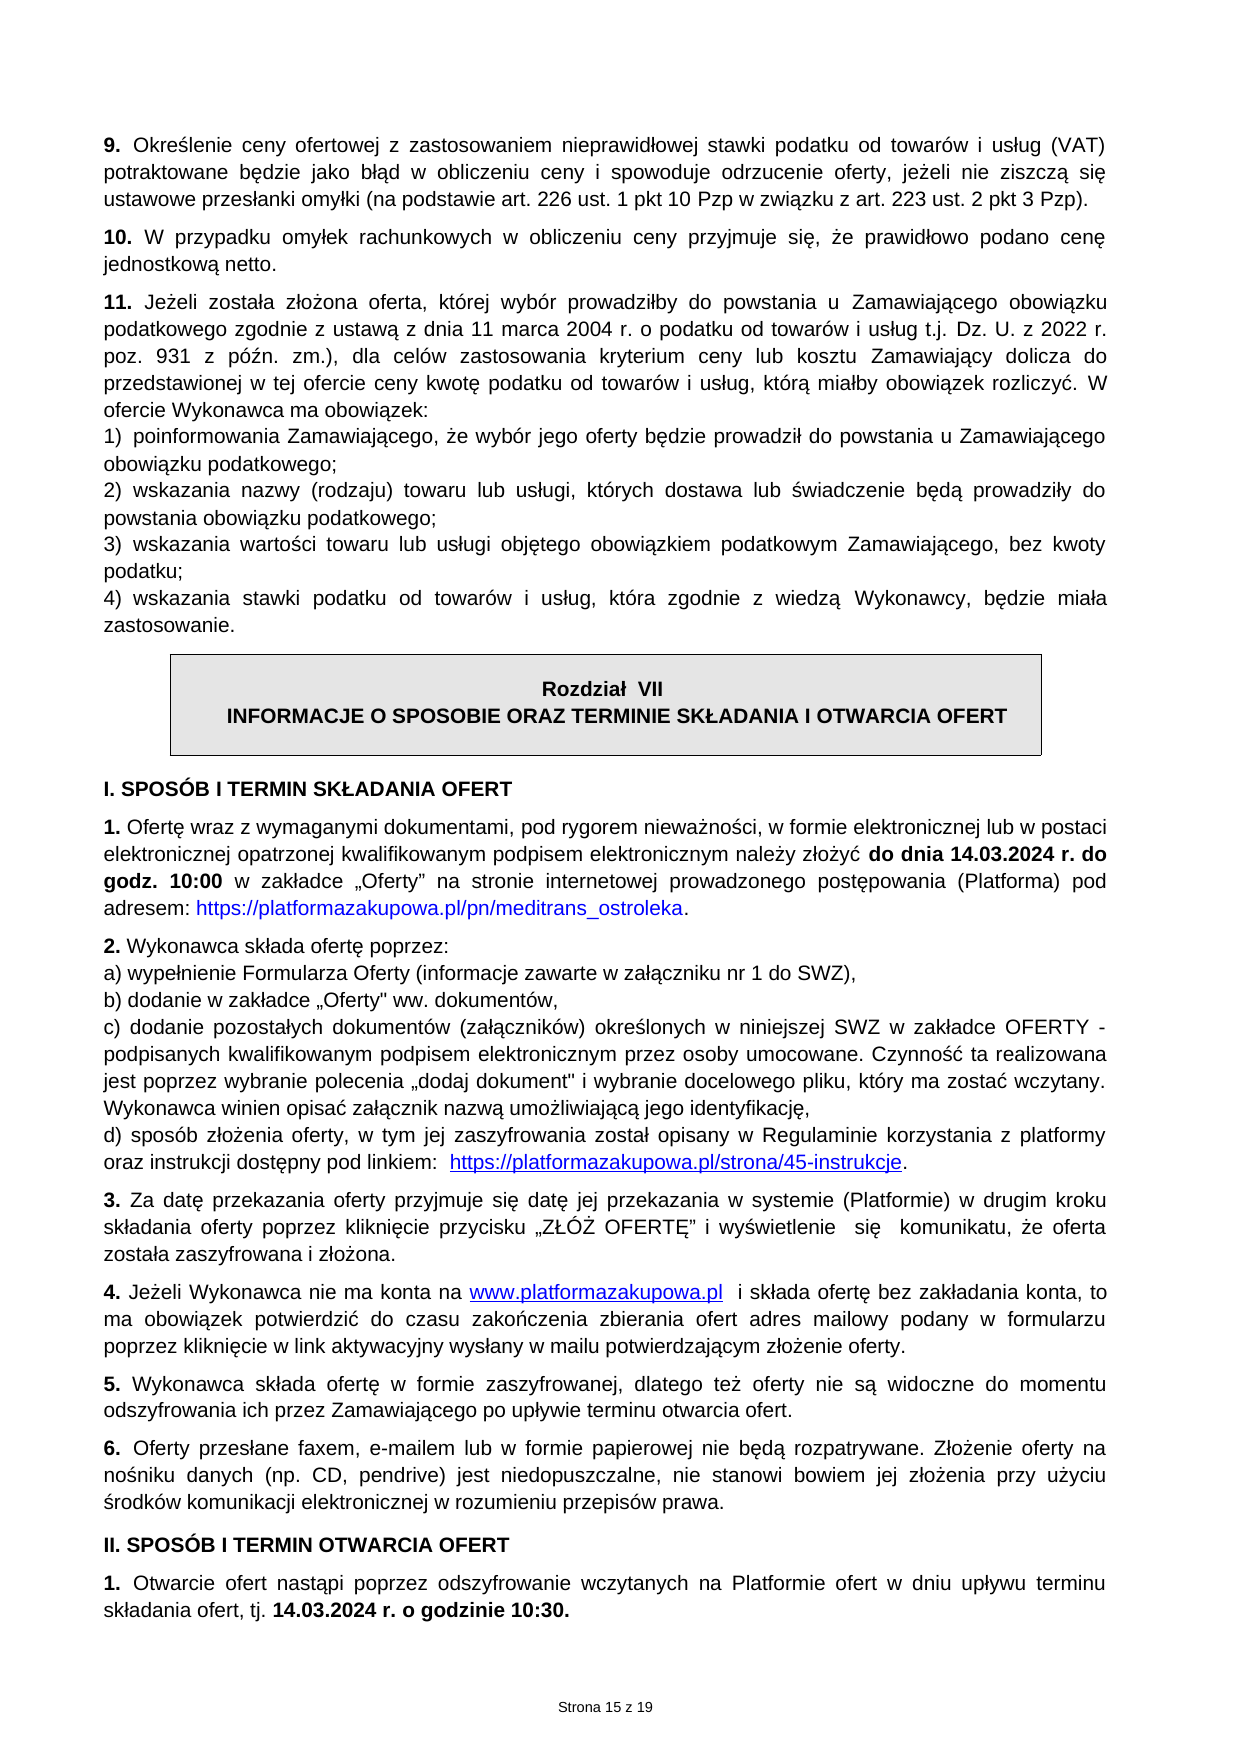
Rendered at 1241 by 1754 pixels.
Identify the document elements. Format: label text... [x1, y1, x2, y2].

table_header Rozdział VII INFORMACJE O SPOSOBIE ORAZ TERMINIE SKŁADANIA I OTWARCIA OFERT [171, 655, 1041, 755]
text 2. Wykonawca składa ofertę poprzez: [103, 934, 1108, 958]
list Oferty przesłane faxem, e-mailem lub w formie papierowej nie będą rozpatrywane. Złożenie oferty na nośniku danych (np. CD, pendrive) jest niedopuszczalne, nie stanowi bowiem jej złożenia przy użyciu środków komunikacji elektronicznej w rozumieniu przepisów prawa. [103, 1436, 1108, 1514]
text 3) wskazania wartości towaru lub usługi objętego obowiązkiem podatkowym Zamawiającego, bez kwoty podatku; [103, 532, 1107, 583]
text 2) wskazania nazwy (rodzaju) towaru lub usługi, których dostawa lub świadczenie będą prowadziły do powstania obowiązku podatkowego; [103, 478, 1107, 529]
subtitle II. SPOSÓB I TERMIN OTWARCIA OFERT [103, 1533, 1107, 1557]
list Otwarcie ofert nastąpi poprzez odszyfrowanie wczytanych na Platformie ofert w dniu upływu terminu składania ofert, tj. 14.03.2024 r. o godzinie 10:30. [103, 1571, 1107, 1622]
list W przypadku omyłek rachunkowych w obliczeniu ceny przyjmuje się, że prawidłowo podano cenę jednostkową netto. [103, 225, 1107, 276]
text 4. Jeżeli Wykonawca nie ma konta na www.platformazakupowa.pl i składa ofertę bez zakładania konta, to ma obowiązek potwierdzić do czasu zakończenia zbierania ofert adres mailowy podany w formularzu poprzez kliknięcie w link aktywacyjny wysłany w mailu potwierdzającym złożenie oferty. [103, 1279, 1108, 1357]
text 4) wskazania stawki podatku od towarów i usług, która zgodnie z wiedzą Wykonawcy, będzie miała zastosowanie. [103, 586, 1107, 637]
text 5. Wykonawca składa ofertę w formie zaszyfrowanej, dlatego też oferty nie są widoczne do momentu odszyfrowania ich przez Zamawiającego po upływie terminu otwarcia ofert. [103, 1371, 1108, 1422]
text b) dodanie w zakładce „Oferty" ww. dokumentów, [103, 988, 1108, 1012]
subtitle I. SPOSÓB I TERMIN SKŁADANIA OFERT [103, 777, 1107, 801]
list Jeżeli została złożona oferta, której wybór prowadziłby do powstania u Zamawiającego obowiązku podatkowego zgodnie z ustawą z dnia 11 marca 2004 r. o podatku od towarów i usług t.j. Dz. U. z 2022 r. poz. 931 z późn. zm.), dla celów zastosowania kryterium ceny lub kosztu Zamawiający dolicza do przedstawionej w tej ofercie ceny kwotę podatku od towarów i usług, którą miałby obowiązek rozliczyć. W ofercie Wykonawca ma obowiązek: [103, 289, 1107, 421]
text d) sposób złożenia oferty, w tym jej zaszyfrowania został opisany w Regulaminie korzystania z platformy oraz instrukcji dostępny pod linkiem: https://platformazakupowa.pl/strona/45-instrukcje. [103, 1123, 1108, 1174]
text 1) poinformowania Zamawiającego, że wybór jego oferty będzie prowadził do powstania u Zamawiającego obowiązku podatkowego; [103, 424, 1107, 475]
text c) dodanie pozostałych dokumentów (załączników) określonych w niniejszej SWZ w zakładce OFERTY - podpisanych kwalifikowanym podpisem elektronicznym przez osoby umocowane. Czynność ta realizowana jest poprzez wybranie polecenia „dodaj dokument" i wybranie docelowego pliku, który ma zostać wczytany. Wykonawca winien opisać załącznik nazwą umożliwiającą jego identyfikację, [103, 1015, 1108, 1120]
text 3. Za datę przekazania oferty przyjmuje się datę jej przekazania w systemie (Platformie) w drugim kroku składania oferty poprzez kliknięcie przycisku „ZŁÓŻ OFERTĘ” i wyświetlenie się komunikatu, że oferta została zaszyfrowana i złożona. [103, 1188, 1108, 1266]
text a) wypełnienie Formularza Oferty (informacje zawarte w załączniku nr 1 do SWZ), [103, 961, 1108, 985]
text 1. Ofertę wraz z wymaganymi dokumentami, pod rygorem nieważności, w formie elektronicznej lub w postaci elektronicznej opatrzonej kwalifikowanym podpisem elektronicznym należy złożyć do dnia 14.03.2024 r. do godz. 10:00 w zakładce „Oferty” na stronie internetowej prowadzonego postępowania (Platforma) pod adresem: https://platformazakupowa.pl/pn/meditrans_ostroleka. [103, 815, 1108, 920]
list Określenie ceny ofertowej z zastosowaniem nieprawidłowej stawki podatku od towarów i usług (VAT) potraktowane będzie jako błąd w obliczeniu ceny i spowoduje odrzucenie oferty, jeżeli nie ziszczą się ustawowe przesłanki omyłki (na podstawie art. 226 ust. 1 pkt 10 Pzp w związku z art. 223 ust. 2 pkt 3 Pzp). [103, 133, 1107, 211]
